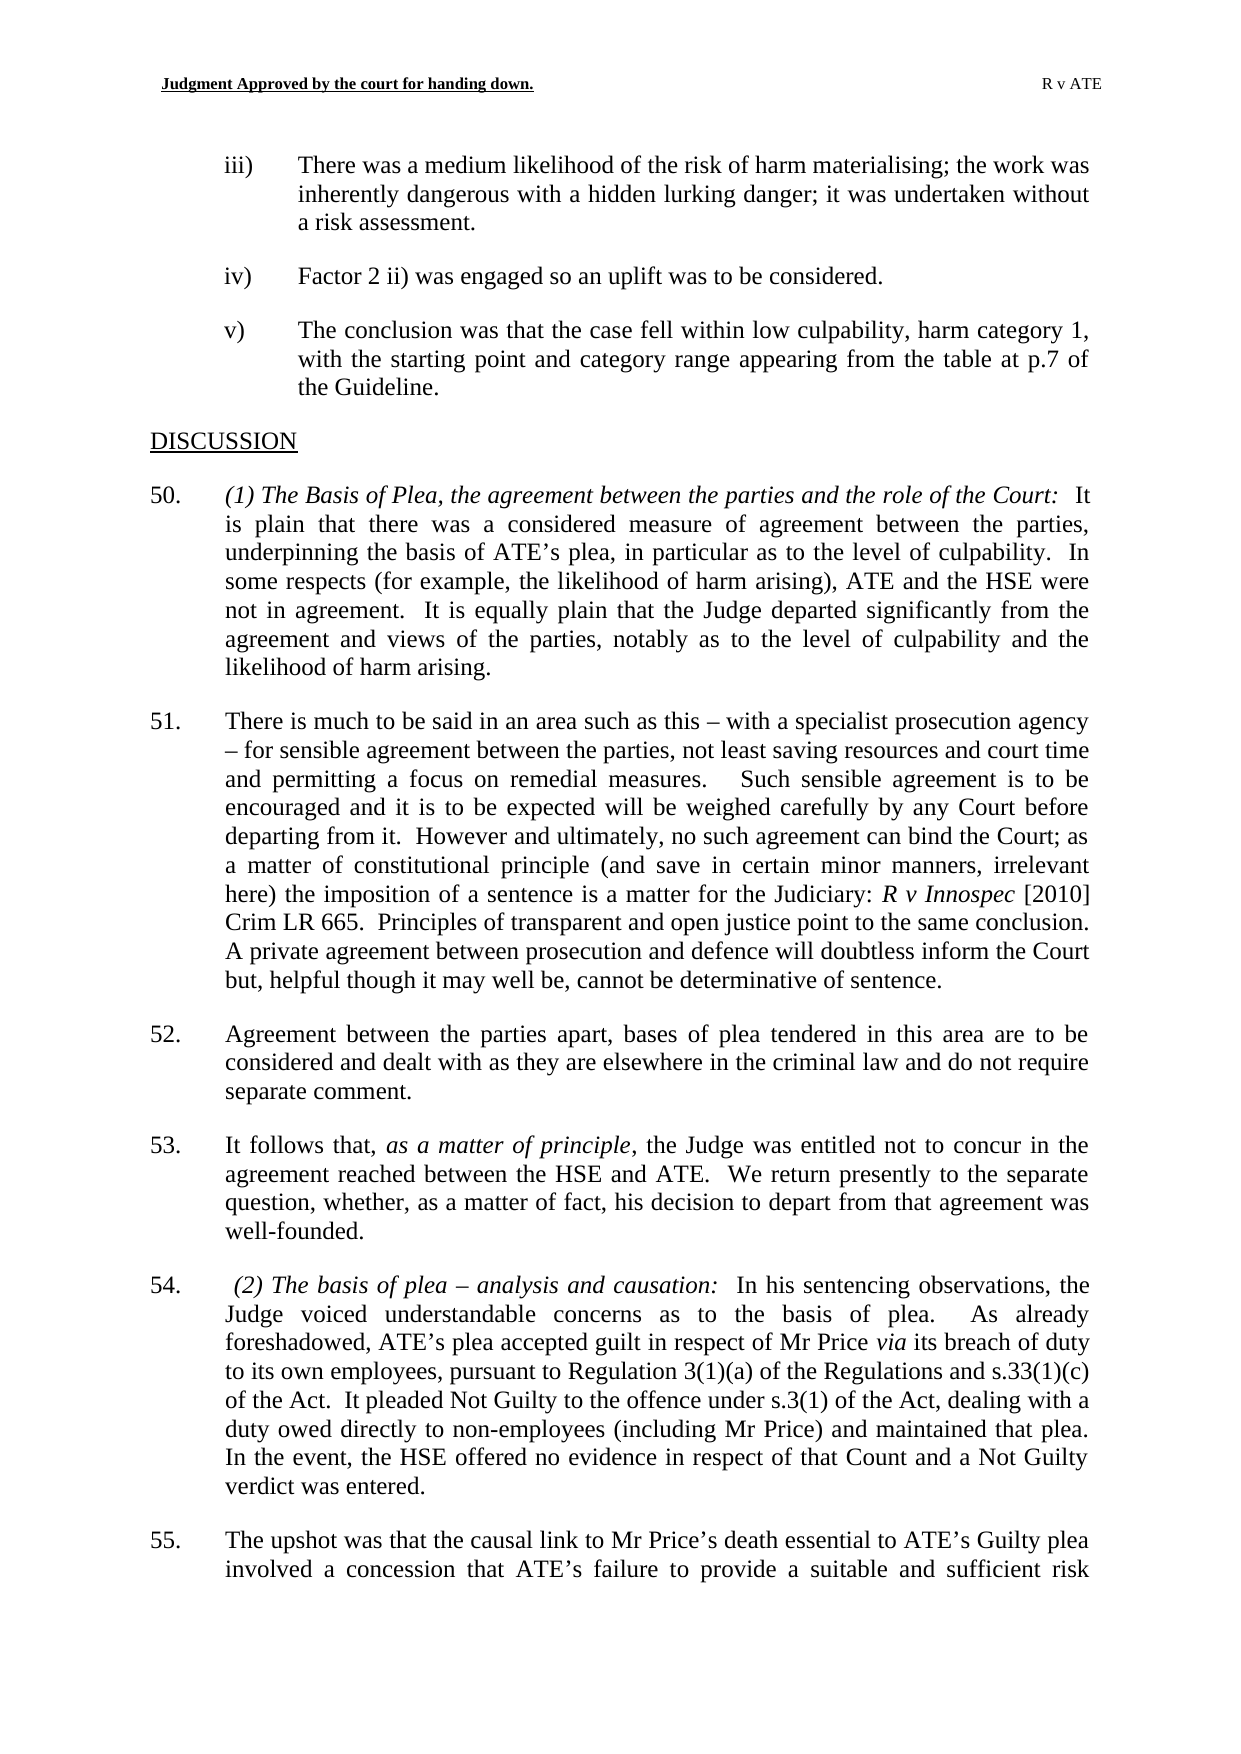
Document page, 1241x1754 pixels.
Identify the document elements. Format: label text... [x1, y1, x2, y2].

text It follows that, as a matter of principle, the Judge was entitled not to concur in the agreement reached between the HSE and ATE. We return presently to the separate question, whether, as a matter of fact, his decision to depart from that agreement was well-founded. [150, 1130, 1090, 1245]
text Agreement between the parties apart, bases of plea tendered in this area are to be considered and dealt with as they are elsewhere in the criminal law and do not require separate comment. [150, 1019, 1090, 1105]
text There is much to be said in an area such as this – with a specialist prosecution agency – for sensible agreement between the parties, not least saving resources and court time and permitting a focus on remedial measures. Such sensible agreement is to be encouraged and it is to be expected will be weighed carefully by any Court before departing from it. However and ultimately, no such agreement can bind the Court; as a matter of constitutional principle (and save in certain minor manners, irrelevant here) the imposition of a sentence is a matter for the Judiciary: R v Innospec [2010] Crim LR 665. Principles of transparent and open justice point to the same conclusion. A private agreement between prosecution and defence will doubtless inform the Court but, helpful though it may well be, cannot be determinative of sentence. [150, 706, 1090, 994]
text Factor 2 ii) was engaged so an uplift was to be considered. [224, 261, 1090, 290]
text The conclusion was that the case fell within low culpability, harm category 1, with the starting point and category range appearing from the table at p.7 of the Guideline. [224, 315, 1090, 401]
text (2) The basis of plea – analysis and causation: In his sentencing observations, the Judge voiced understandable concerns as to the basis of plea. As already foreshadowed, ATE’s plea accepted guilt in respect of Mr Price via its breach of duty to its own employees, pursuant to Regulation 3(1)(a) of the Regulations and s.33(1)(c) of the Act. It pleaded Not Guilty to the offence under s.3(1) of the Act, dealing with a duty owed directly to non-employees (including Mr Price) and maintained that plea. In the event, the HSE offered no evidence in respect of that Count and a Not Guilty verdict was entered. [150, 1270, 1090, 1500]
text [150, 1525, 1090, 1582]
text (1) The Basis of Plea, the agreement between the parties and the role of the Court: It is plain that there was a considered measure of agreement between the parties, underpinning the basis of ATE’s plea, in particular as to the level of culpability. In some respects (for example, the likelihood of harm arising), ATE and the HSE were not in agreement. It is equally plain that the Judge departed significantly from the agreement and views of the parties, notably as to the level of culpability and the likelihood of harm arising. [150, 480, 1090, 681]
subtitle DISCUSSION [150, 426, 1090, 455]
text There was a medium likelihood of the risk of harm materialising; the work was inherently dangerous with a hidden lurking danger; it was undertaken without a risk assessment. [224, 150, 1090, 236]
